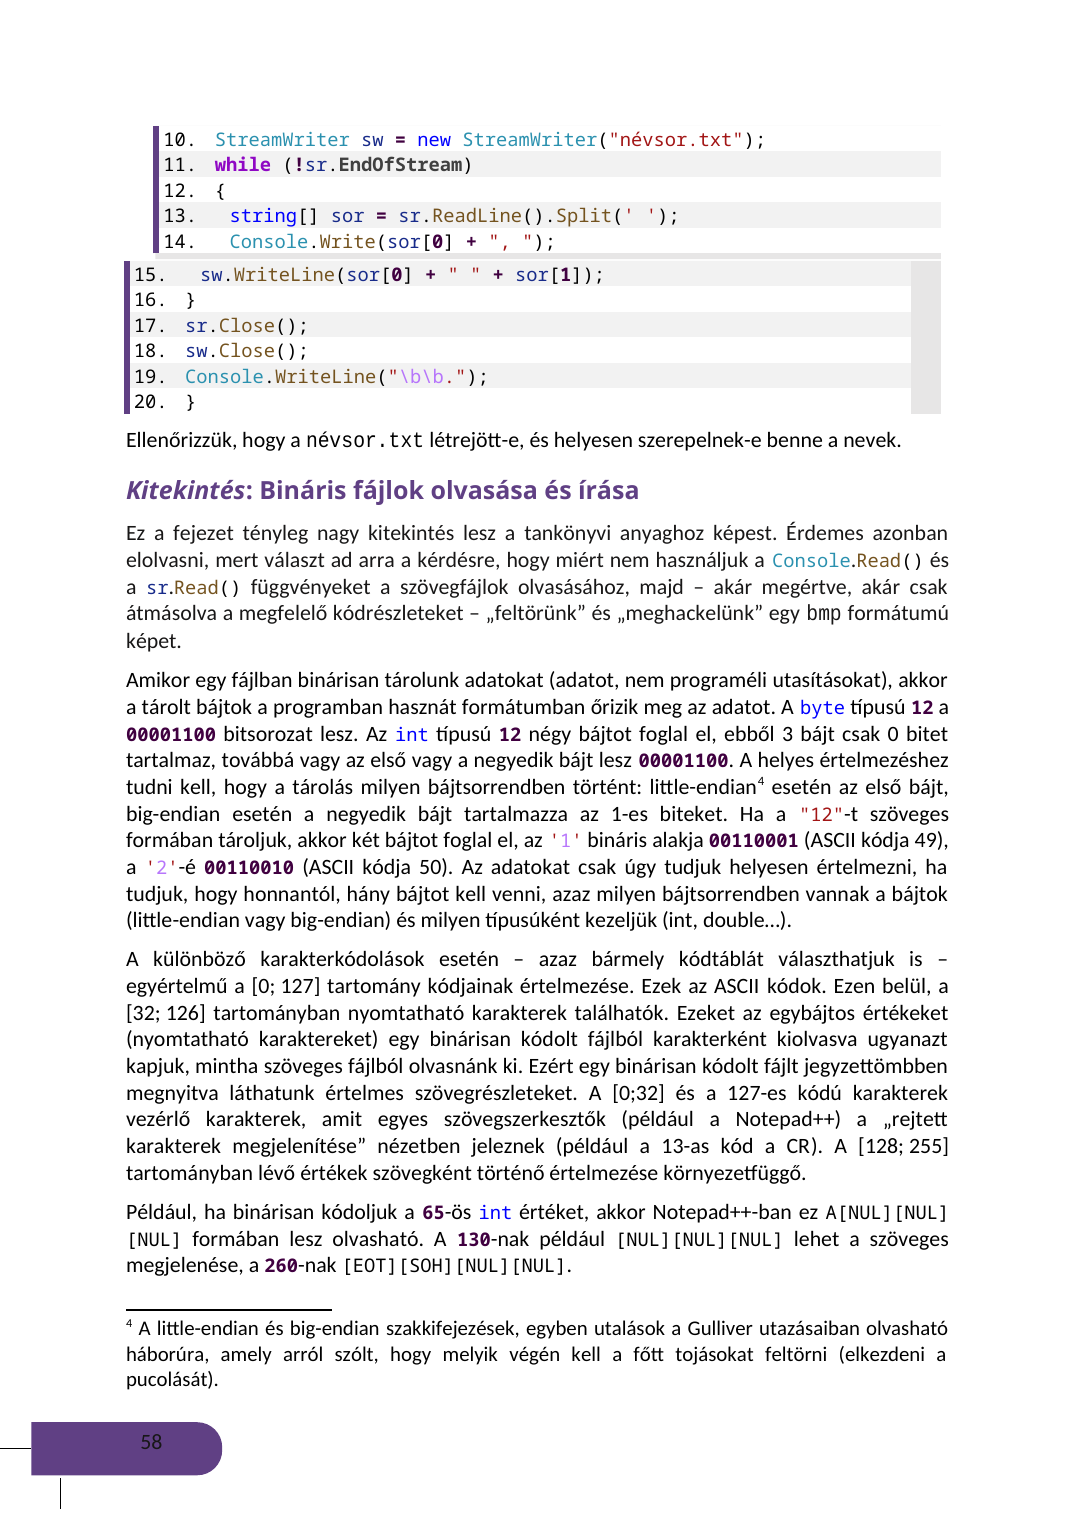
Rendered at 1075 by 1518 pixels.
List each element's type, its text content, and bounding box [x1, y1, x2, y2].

text Például, ha binárisan kódoljuk a 65-ös int értéket, akkor Notepad++-ban ez A[NUL][NUL][NUL] formában lesz olvasható. A 130-nak például [NUL][NUL][NUL] lehet a szöveges megjelenése, a 260-nak [EOT][SOH][NUL][NUL]. [126, 1198, 949, 1278]
text Ez a fejezet tényleg nagy kitekintés lesz a tankönyvi anyaghoz képest. Érdemes azonban elolvasni, mert választ ad arra a kérdésre, hogy miért nem használjuk a Console.Read() és a sr.Read() függvényeket a szövegfájlok olvasásához, majd – akár megértve, akár csak átmásolva a megfelelő kódrészleteket – „feltörünk” és „meghackelünk” egy bmp formátumú képet. [126, 519, 949, 654]
text Ellenőrizzük, hogy a névsor.txt létrejött-e, és helyesen szerepelnek-e benne a nevek. [126, 426, 949, 454]
text A különböző karakterkódolások esetén – azaz bármely kódtáblát választhatjuk is – egyértelmű a [0; 127] tartomány kódjainak értelmezése. Ezek az ASCII kódok. Ezen belül, a [32; 126] tartományban nyomtatható karakterek találhatók. Ezeket az egybájtos értékeket (nyomtatható karaktereket) egy binárisan kódolt fájlból karakterként kiolvasva ugyanazt kapjuk, mintha szöveges fájlból olvasnánk ki. Ezért egy binárisan kódolt fájlt jegyzettömbben megnyitva láthatunk értelmes szövegrészleteket. A [0;32] és a 127-es kódú karakterek vezérlő karakterek, amit egyes szövegszerkesztők (például a Notepad++) a „rejtett karakterek megjelenítése” nézetben jeleznek (például a 13-as kód a CR). A [128; 255] tartományban lévő értékek szövegként történő értelmezése környezetfüggő. [126, 946, 949, 1186]
subtitle Kitekintés: Bináris fájlok olvasása és írása [126, 473, 949, 507]
text Amikor egy fájlban binárisan tárolunk adatokat (adatot, nem programéli utasításokat), akkor a tárolt bájtok a programban hasznát formátumban őrizik meg az adatot. A byte típusú 12 a 00001100 bitsorozat lesz. Az int típusú 12 négy bájtot foglal el, ebből 3 bájt csak 0 bitet tartalmaz, továbbá vagy az első vagy a negyedik bájt lesz 00001100. A helyes értelmezéshez tudni kell, hogy a tárolás milyen bájtsorrendben történt: little-endian esetén az első bájt, big-endian esetén a negyedik bájt tartalmazza az 1-es biteket. Ha a "12"-t szöveges formában tároljuk, akkor két bájtot foglal el, az '1' bináris alakja 00110001 (ASCII kódja 49), a '2'-é 00110010 (ASCII kódja 50). Az adatokat csak úgy tudjuk helyesen értelmezni, ha tudjuk, hogy honnantól, hány bájtot kell venni, azaz milyen bájtsorrendben vannak a bájtok (little-endian vagy big-endian) és milyen típusúként kezeljük (int, double…). [126, 666, 949, 933]
